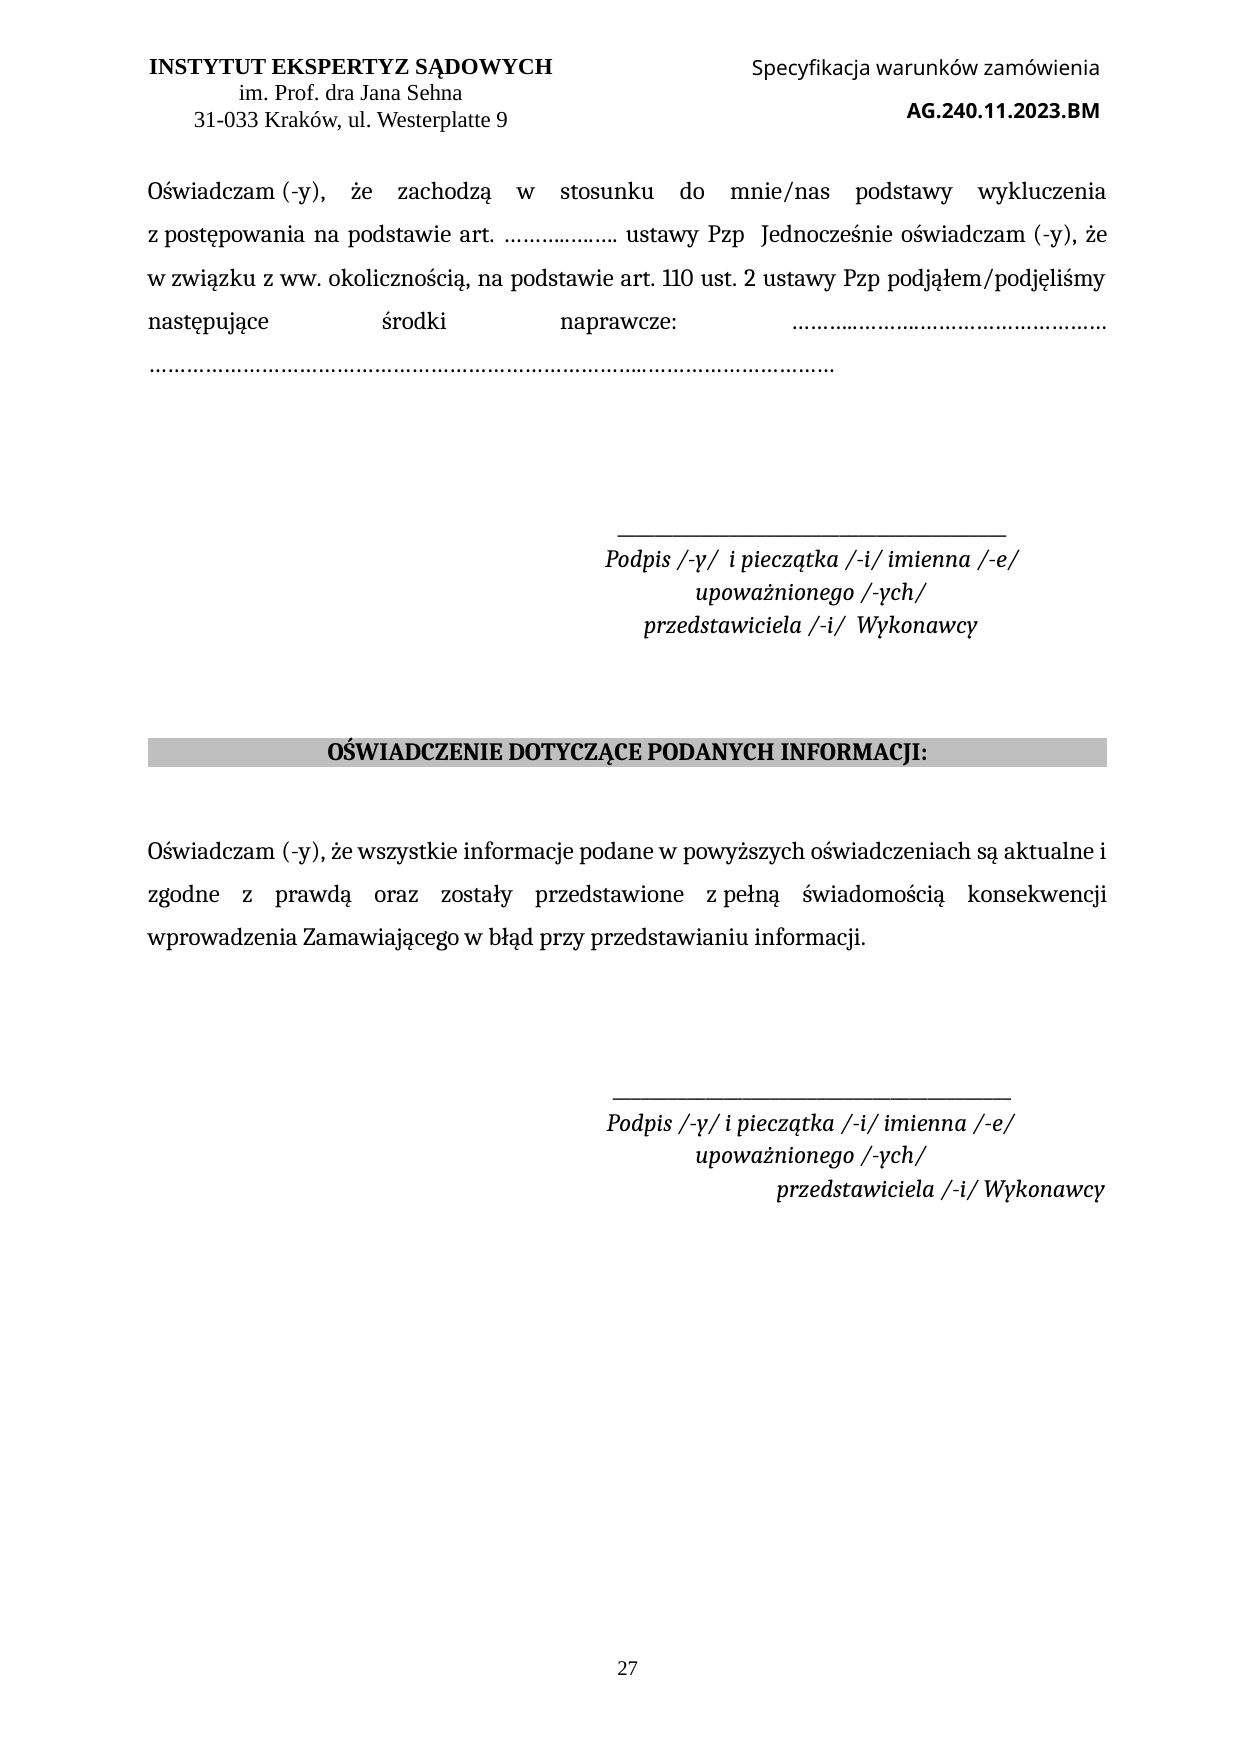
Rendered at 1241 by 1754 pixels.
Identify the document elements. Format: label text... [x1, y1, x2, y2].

text Oświadczam (-y), że zachodzą w stosunku do mnie/nas podstawy wykluczenia z postępowania na podstawie art. ………..….…. ustawy Pzp Jednocześnie oświadczam (-y), że w związku z ww. okolicznością, na podstawie art. 110 ust. 2 ustawy Pzp podjąłem/podjęliśmy następujące środki naprawcze: ………..……….………………………… ……………………………………………………………………..………………………… [148, 177, 1107, 378]
text OŚWIADCZENIE DOTYCZĄCE PODANYCH INFORMACJI: [148, 738, 1107, 767]
text Oświadczam (-y), że wszystkie informacje podane w powyższych oświadczeniach są aktualne i zgodne z prawdą oraz zostały przedstawione z pełną świadomością konsekwencji wprowadzenia Zamawiającego w błąd przy przedstawianiu informacji. [148, 837, 1107, 952]
text przedstawiciela /-i/ Wykonawcy [516, 611, 1107, 640]
text Podpis /-y/ i pieczątka /-i/ imienna /-e/ [516, 1108, 1107, 1137]
text Podpis /-y/ i pieczątka /-i/ imienna /-e/ [516, 545, 1107, 574]
text upoważnionego /-ych/ [516, 1141, 1107, 1170]
text __________________________________________ [516, 512, 1107, 541]
text przedstawiciela /-i/ WykonawcyZałącznik nr 4 [516, 1174, 1107, 1203]
text ___________________________________________ [516, 1075, 1107, 1104]
text upoważnionego /-ych/ [516, 578, 1107, 607]
